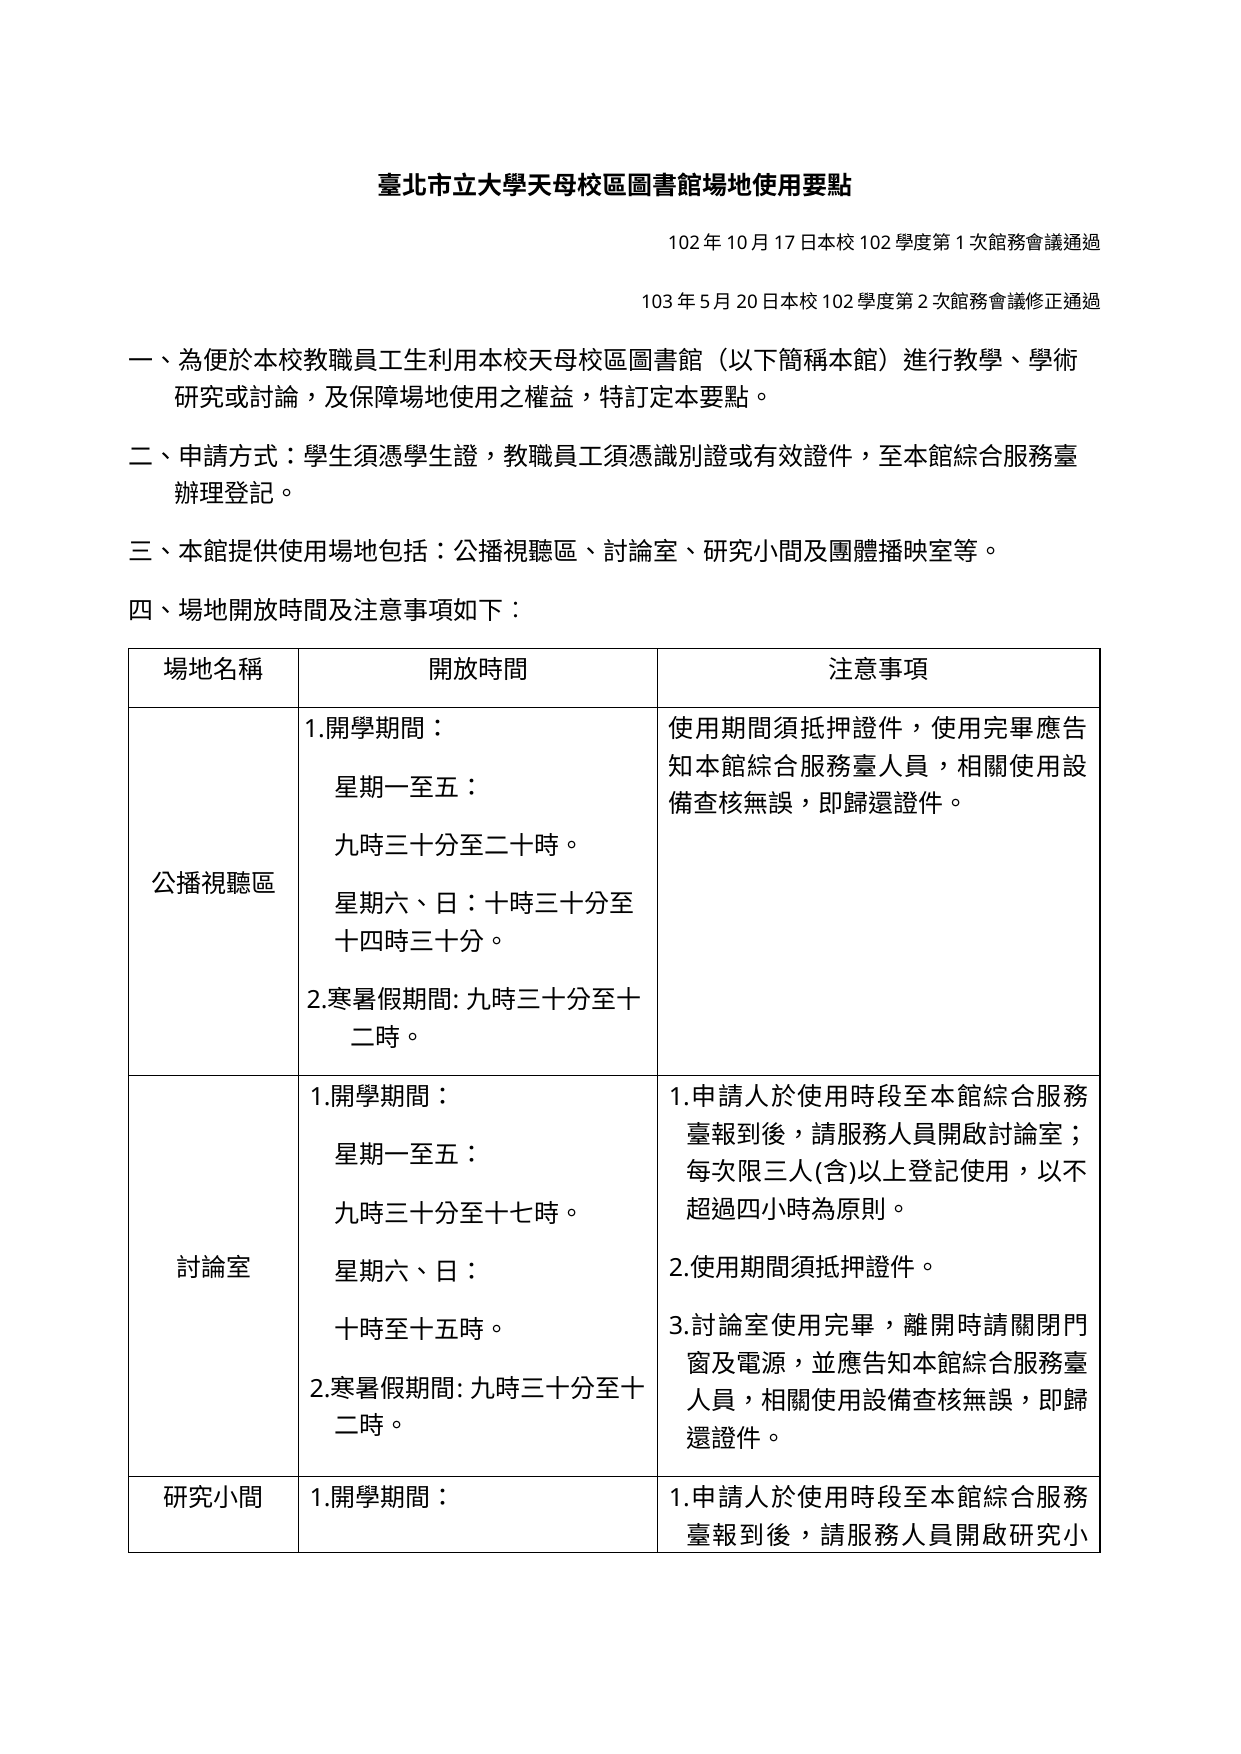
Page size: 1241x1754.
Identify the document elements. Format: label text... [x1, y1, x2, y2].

table_cell 一、為便於本校教職員工生利用本校天母校區圖書館（以下簡稱本館）進行教學、學術研究或討論，及保障場地使用之權益，特訂定本要點。 [125, 340, 1103, 435]
table_cell 二、申請方式：學生須憑學生證，教職員工須憑識別證或有效證件，至本館綜合服務臺辦理登記。 [125, 435, 1103, 531]
table_cell 四、場地開放時間及注意事項如下︰ [125, 590, 1103, 1553]
table_cell 三、本館提供使用場地包括：公播視聽區、討論室、研究小間及團體播映室等。 [125, 531, 1103, 589]
table_header 臺北市立大學天母校區圖書館場地使用要點 102年10月17日本校102學度第1次館務會議通過 103年5月20日本校102學度第2次館務會議修正通過 [125, 165, 1103, 339]
